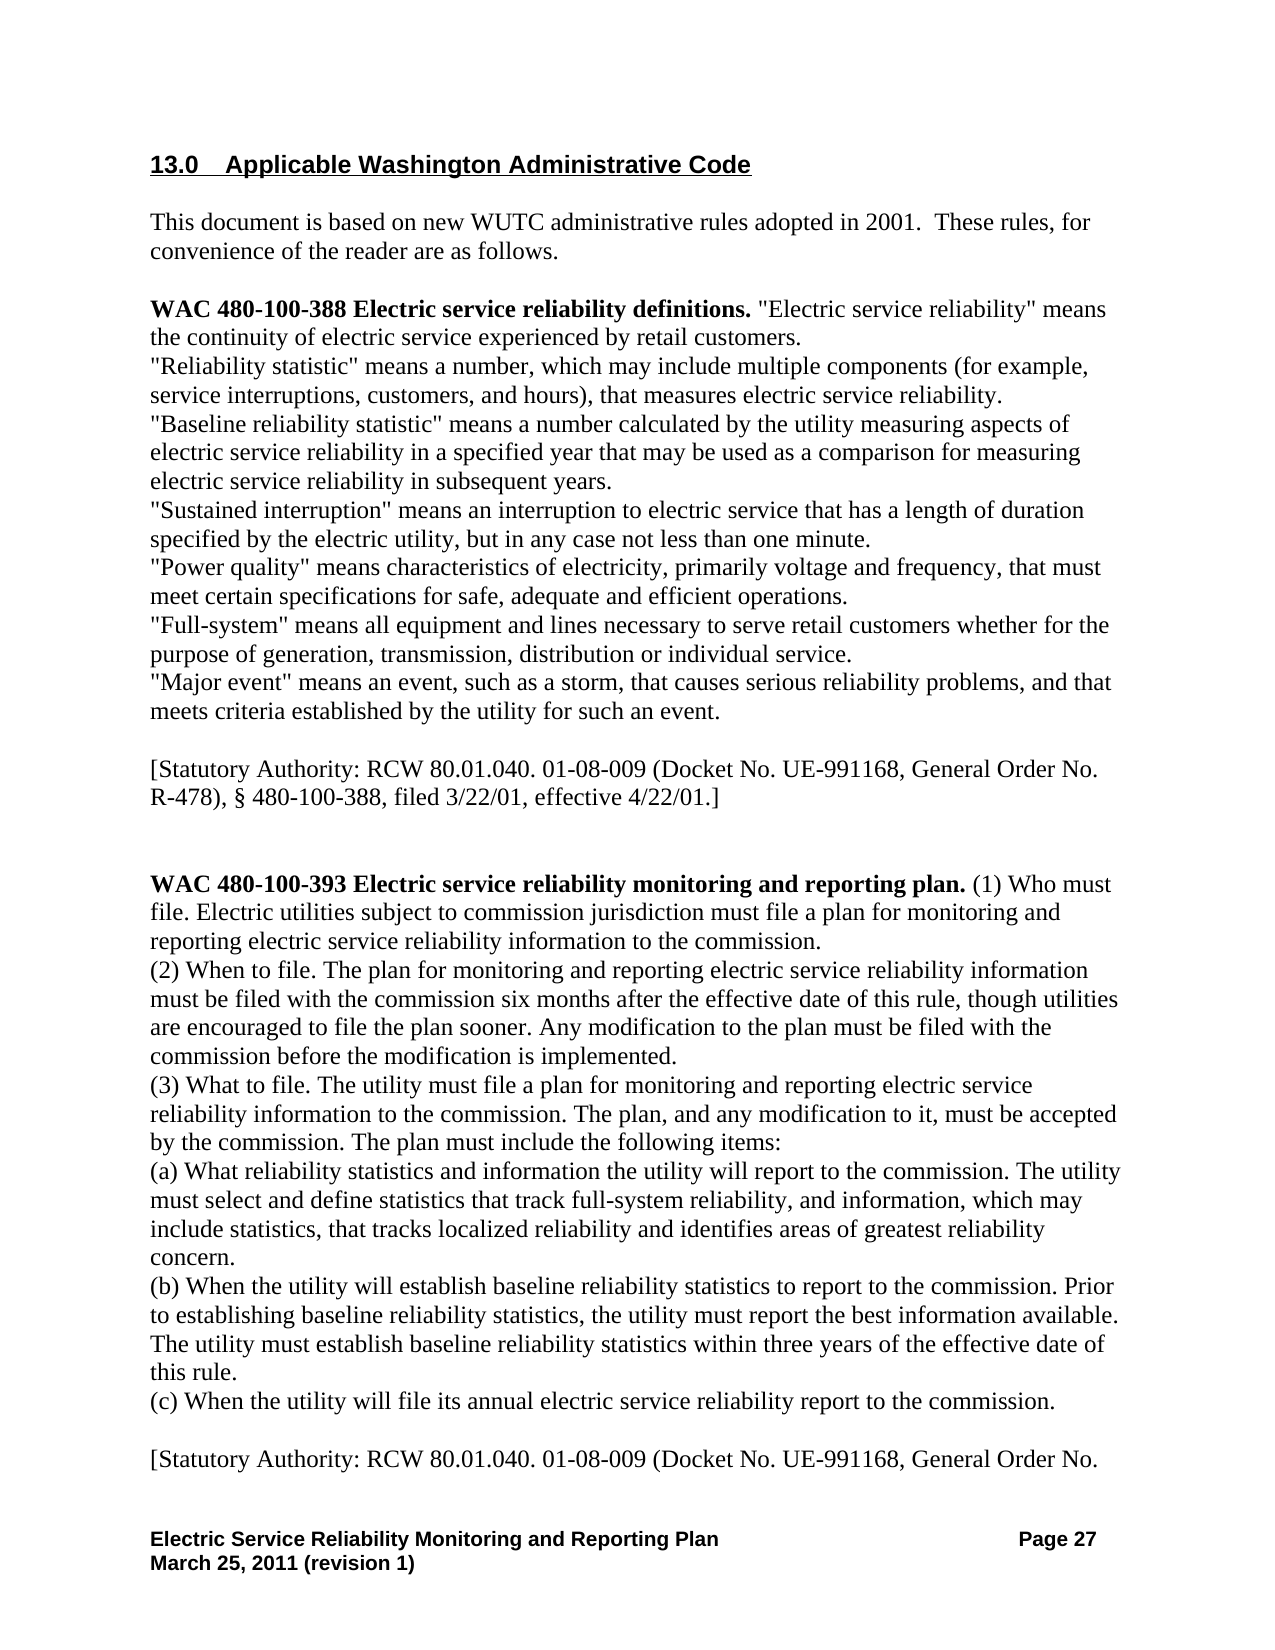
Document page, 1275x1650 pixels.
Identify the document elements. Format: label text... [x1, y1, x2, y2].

text This document is based on new WUTC administrative rules adopted in 2001. These rules, for convenience of the reader are as follows. [150, 207, 1125, 265]
text 13.0 Applicable Washington Administrative Code [150, 150, 1125, 179]
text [150, 294, 1125, 1472]
